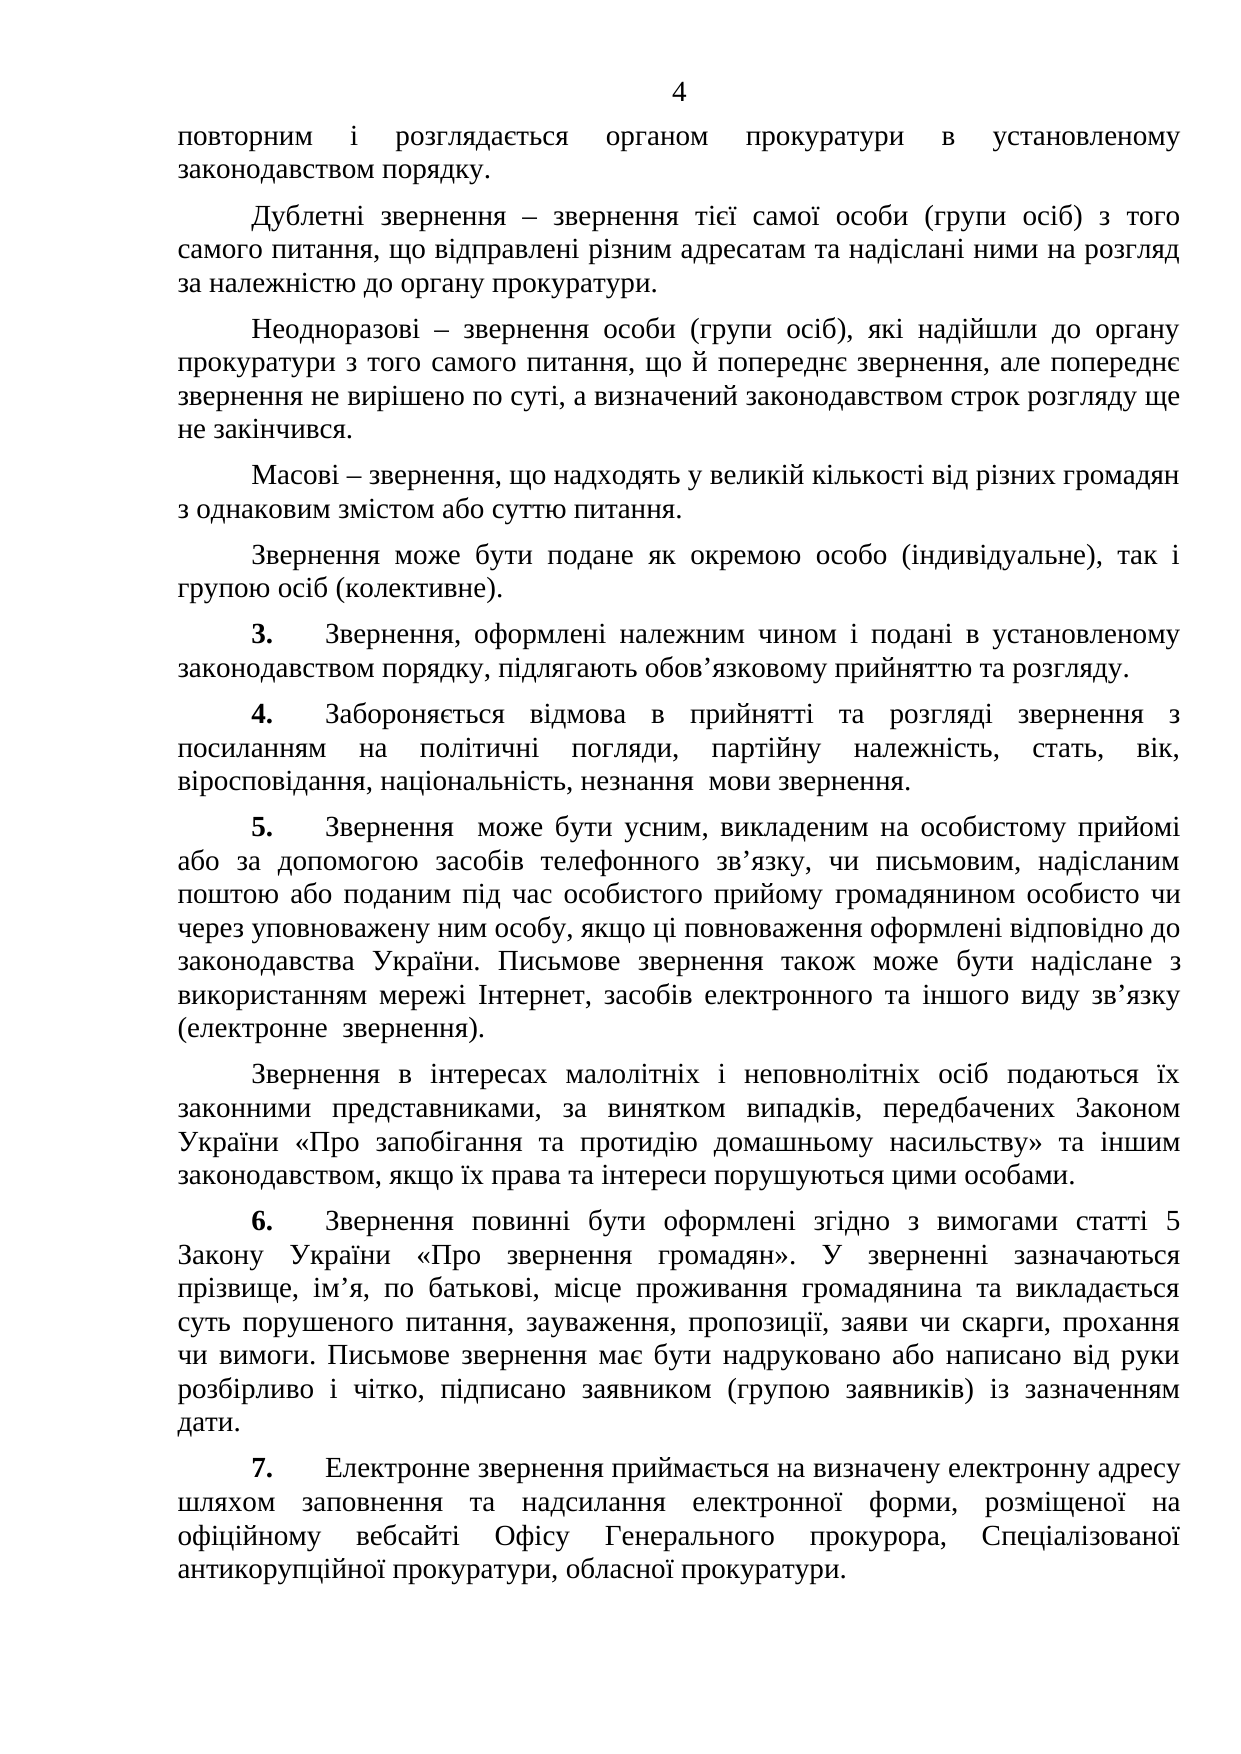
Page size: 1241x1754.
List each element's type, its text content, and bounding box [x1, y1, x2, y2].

text 5. Звернення може бути усним, викладеним на особистому прийомі або за допомогою засобів телефонного зв’язку, чи письмовим, надісланим поштою або поданим під час особистого прийому громадянином особисто чи через уповноважену ним особу, якщо ці повноваження оформлені відповідно до законодавства України. Письмове звернення також може бути надіслане з використанням мережі Інтернет, засобів електронного та іншого виду зв’язку (електронне звернення). [177, 809, 1181, 1044]
text 6. Звернення повинні бути оформлені згідно з вимогами статті 5 Закону України «Про звернення громадян». У зверненні зазначаються прізвище, ім’я, по батькові, місце проживання громадянина та викладається суть порушеного питання, зауваження, пропозиції, заяви чи скарги, прохання чи вимоги. Письмове звернення має бути надруковано або написано від руки розбірливо і чітко, підписано заявником (групою заявників) із зазначенням дати. [177, 1203, 1181, 1438]
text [177, 118, 1181, 185]
text Масові – звернення, що надходять у великій кількості від різних громадян з однаковим змістом або суттю питання. [177, 457, 1181, 524]
text 7. Електронне звернення приймається на визначену електронну адресу шляхом заповнення та надсилання електронної форми, розміщеної на офіційному вебсайті Офісу Генерального прокурора, Спеціалізованої антикорупційної прокуратури, обласної прокуратури. [177, 1451, 1181, 1585]
text 4. Забороняється відмова в прийнятті та розгляді звернення з посиланням на політичні погляди, партійну належність, стать, вік, віросповідання, національність, незнання мови звернення. [177, 696, 1181, 797]
text Неодноразові – звернення особи (групи осіб), які надійшли до органу прокуратури з того самого питання, що й попереднє звернення, але попереднє звернення не вирішено по суті, а визначений законодавством строк розгляду ще не закінчився. [177, 311, 1181, 445]
text Звернення може бути подане як окремою особо (індивідуальне), так і групою осіб (колективне). [177, 537, 1181, 604]
text 3. Звернення, оформлені належним чином і подані в установленому законодавством порядку, підлягають обов’язковому прийняттю та розгляду. [177, 617, 1181, 684]
text Звернення в інтересах малолітніх і неповнолітніх осіб подаються їх законними представниками, за винятком випадків, передбачених Законом України «Про запобігання та протидію домашньому насильству» та іншим законодавством, якщо їх права та інтереси порушуються цими особами. [177, 1057, 1181, 1191]
text Дублетні звернення – звернення тієї самої особи (групи осіб) з того самого питання, що відправлені різним адресатам та надіслані ними на розгляд за належністю до органу прокуратури. [177, 198, 1181, 298]
